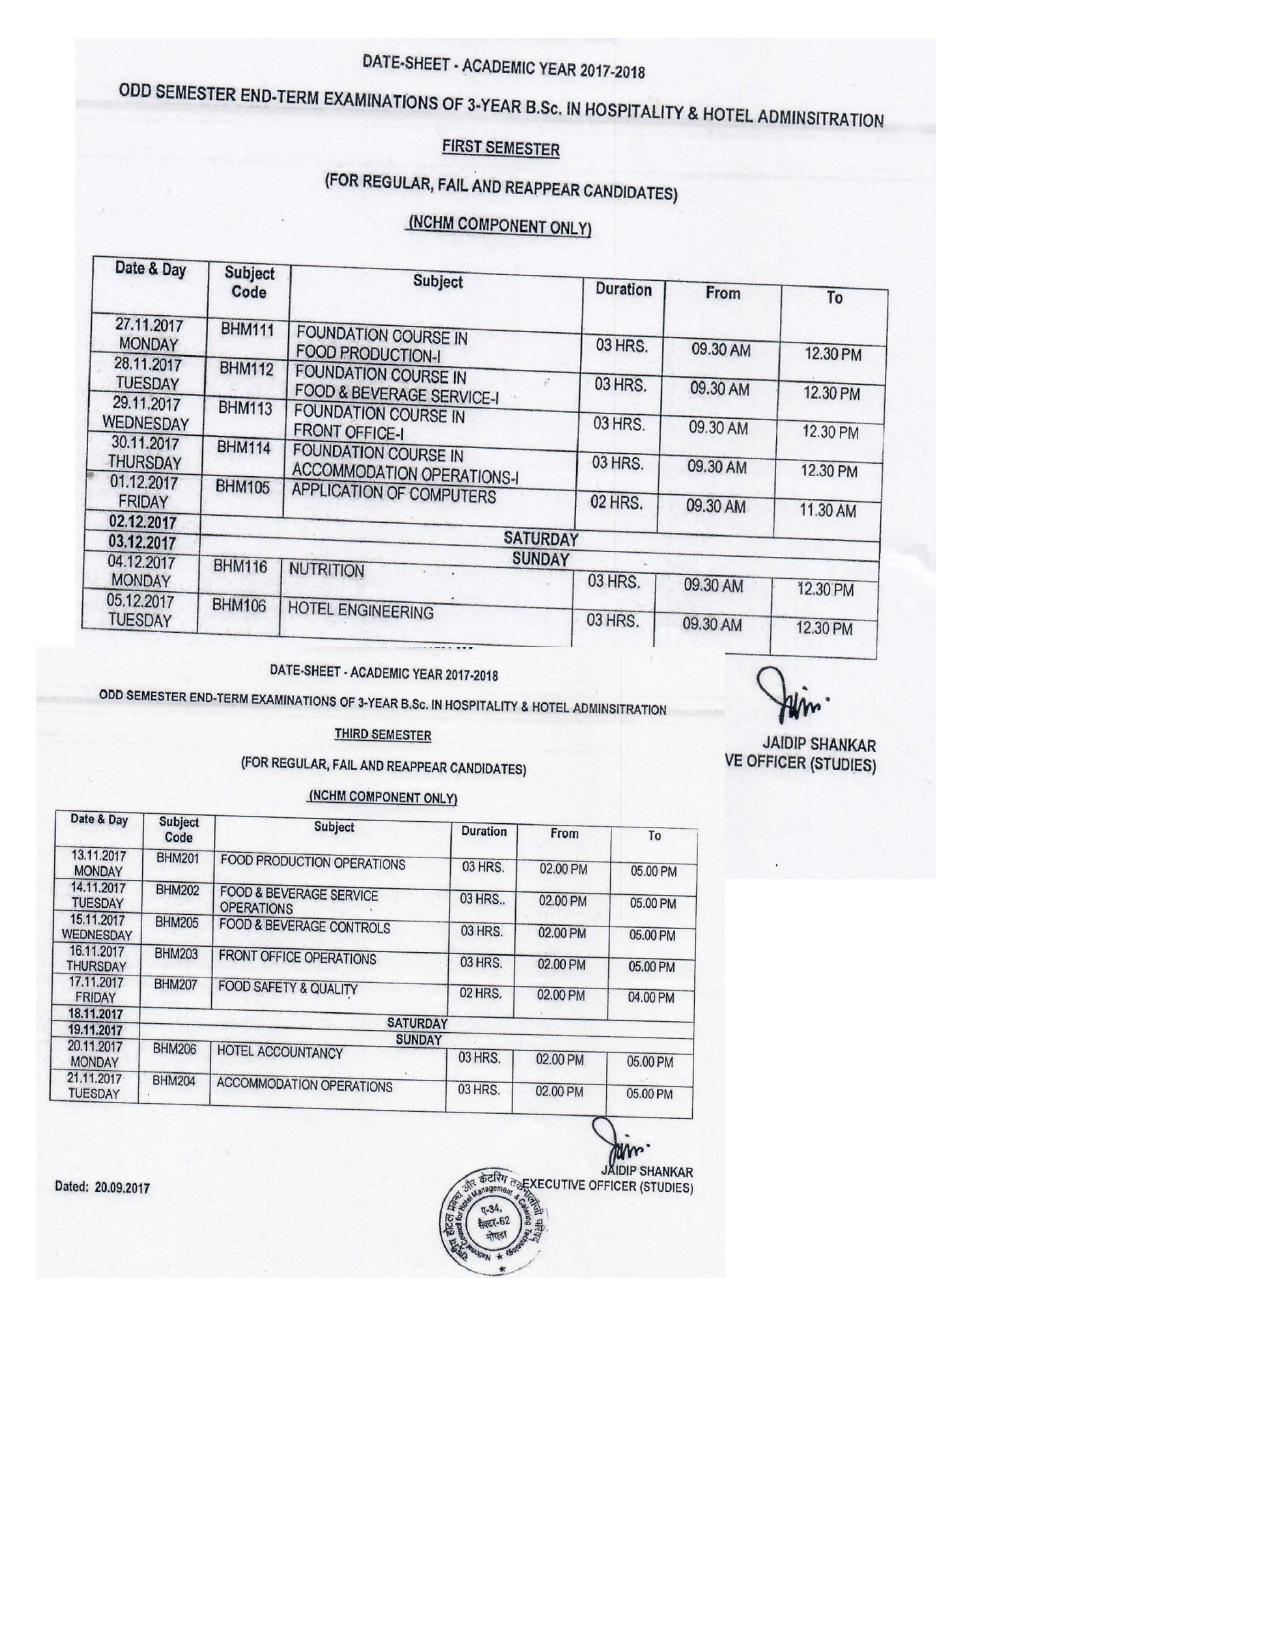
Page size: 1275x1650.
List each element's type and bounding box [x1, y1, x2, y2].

picture [36, 38, 937, 1278]
